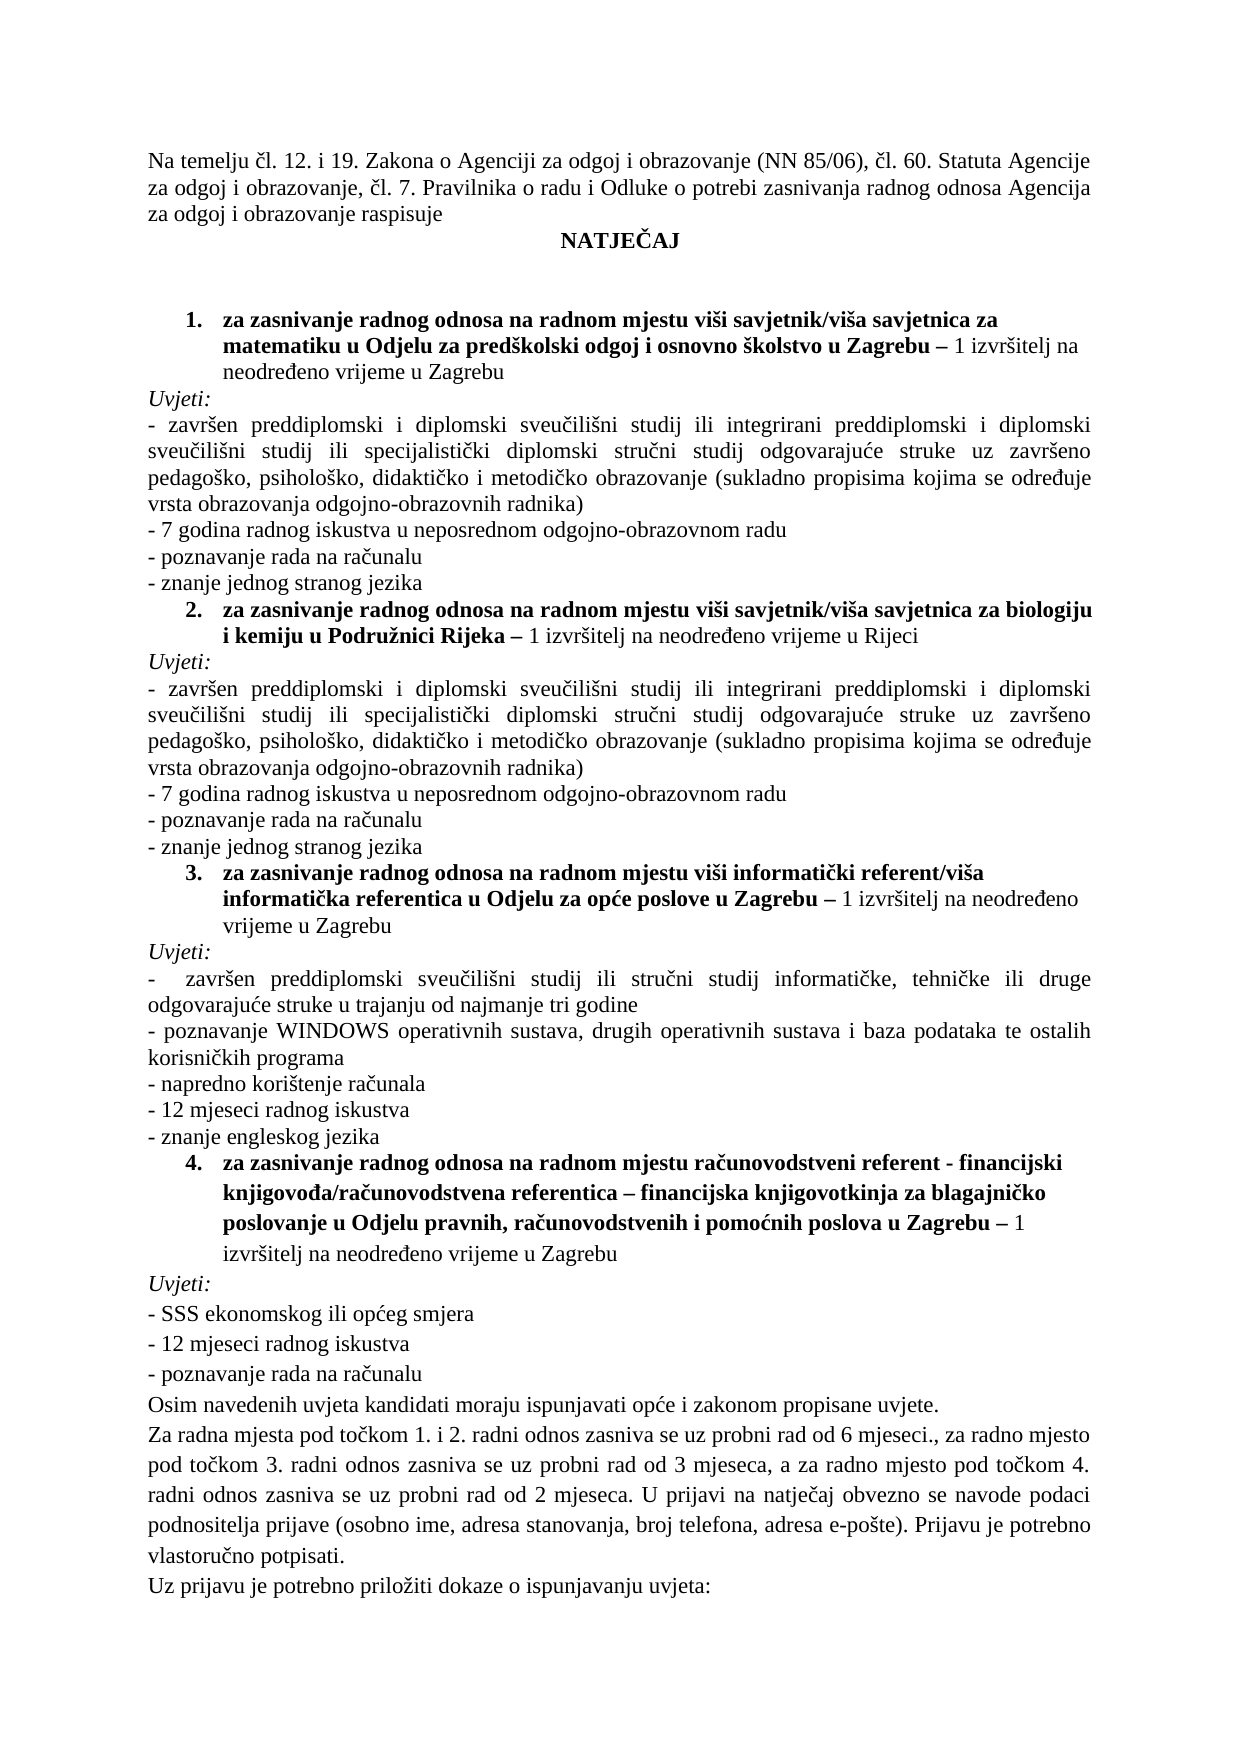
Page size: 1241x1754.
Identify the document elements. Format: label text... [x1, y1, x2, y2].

text - 12 mjeseci radnog iskustva [148, 1096, 1093, 1123]
text Uvjeti: [148, 648, 1093, 675]
text Uvjeti: [148, 385, 1093, 411]
list za zasnivanje radnog odnosa na radnom mjestu viši informatički referent/viša informatička referentica u Odjelu za opće poslove u Zagrebu – 1 izvršitelj na neodređeno vrijeme u Zagrebu [185, 859, 1093, 938]
text - završen preddiplomski i diplomski sveučilišni studij ili integrirani preddiplomski i diplomski sveučilišni studij ili specijalistički diplomski stručni studij odgovarajuće struke uz završeno pedagoško, psihološko, didaktičko i metodičko obrazovanje (sukladno propisima kojima se određuje vrsta obrazovanja odgojno-obrazovnih radnika) [148, 675, 1093, 780]
text - 7 godina radnog iskustva u neposrednom odgojno-obrazovnom radu [148, 517, 1093, 543]
text Uz prijavu je potrebno priložiti dokaze o ispunjavanju uvjeta: [148, 1572, 1093, 1598]
text Uvjeti: [148, 938, 1093, 964]
text - 7 godina radnog iskustva u neposrednom odgojno-obrazovnom radu [148, 780, 1093, 806]
text - 12 mjeseci radnog iskustva [148, 1330, 1093, 1357]
text Za radna mjesta pod točkom 1. i 2. radni odnos zasniva se uz probni rad od 6 mjeseci., za radno mjesto pod točkom 3. radni odnos zasniva se uz probni rad od 3 mjeseca, a za radno mjesto pod točkom 4. radni odnos zasniva se uz probni rad od 2 mjeseca. U prijavi na natječaj obvezno se navode podaci podnositelja prijave (osobno ime, adresa stanovanja, broj telefona, adresa e-pošte). Prijavu je potrebno vlastoručno potpisati. [148, 1421, 1093, 1568]
text Na temelju čl. 12. i 19. Zakona o Agenciji za odgoj i obrazovanje (NN 85/06), čl. 60. Statuta Agencije za odgoj i obrazovanje, čl. 7. Pravilnika o radu i Odluke o potrebi zasnivanja radnog odnosa Agencija za odgoj i obrazovanje raspisuje [148, 148, 1093, 227]
text Uvjeti: [148, 1270, 1093, 1296]
text NATJEČAJ [148, 227, 1093, 253]
list za zasnivanje radnog odnosa na radnom mjestu viši savjetnik/viša savjetnica za biologiju i kemiju u Podružnici Rijeka – 1 izvršitelj na neodređeno vrijeme u Rijeci [185, 596, 1093, 648]
text - završen preddiplomski i diplomski sveučilišni studij ili integrirani preddiplomski i diplomski sveučilišni studij ili specijalistički diplomski stručni studij odgovarajuće struke uz završeno pedagoško, psihološko, didaktičko i metodičko obrazovanje (sukladno propisima kojima se određuje vrsta obrazovanja odgojno-obrazovnih radnika) [148, 411, 1093, 517]
text - SSS ekonomskog ili općeg smjera [148, 1300, 1093, 1326]
text - poznavanje WINDOWS operativnih sustava, drugih operativnih sustava i baza podataka te ostalih korisničkih programa [148, 1017, 1093, 1070]
list za zasnivanje radnog odnosa na radnom mjestu računovodstveni referent - financijski knjigovođa/računovodstvena referentica – financijska knjigovotkinja za blagajničko poslovanje u Odjelu pravnih, računovodstvenih i pomoćnih poslova u Zagrebu – 1 izvršitelj na neodređeno vrijeme u Zagrebu [185, 1149, 1093, 1266]
text - završen preddiplomski sveučilišni studij ili stručni studij informatičke, tehničke ili druge odgovarajuće struke u trajanju od najmanje tri godine [148, 964, 1093, 1017]
text - znanje jednog stranog jezika [148, 833, 1093, 859]
text - znanje engleskog jezika [148, 1123, 1093, 1149]
text - napredno korištenje računala [148, 1070, 1093, 1096]
text - poznavanje rada na računalu [148, 806, 1093, 833]
text - poznavanje rada na računalu [148, 543, 1093, 569]
list za zasnivanje radnog odnosa na radnom mjestu viši savjetnik/viša savjetnica za matematiku u Odjelu za predškolski odgoj i osnovno školstvo u Zagrebu – 1 izvršitelj na neodređeno vrijeme u Zagrebu [185, 306, 1093, 385]
text Osim navedenih uvjeta kandidati moraju ispunjavati opće i zakonom propisane uvjete. [148, 1391, 1093, 1417]
text - znanje jednog stranog jezika [148, 569, 1093, 596]
text - poznavanje rada na računalu [148, 1361, 1093, 1387]
